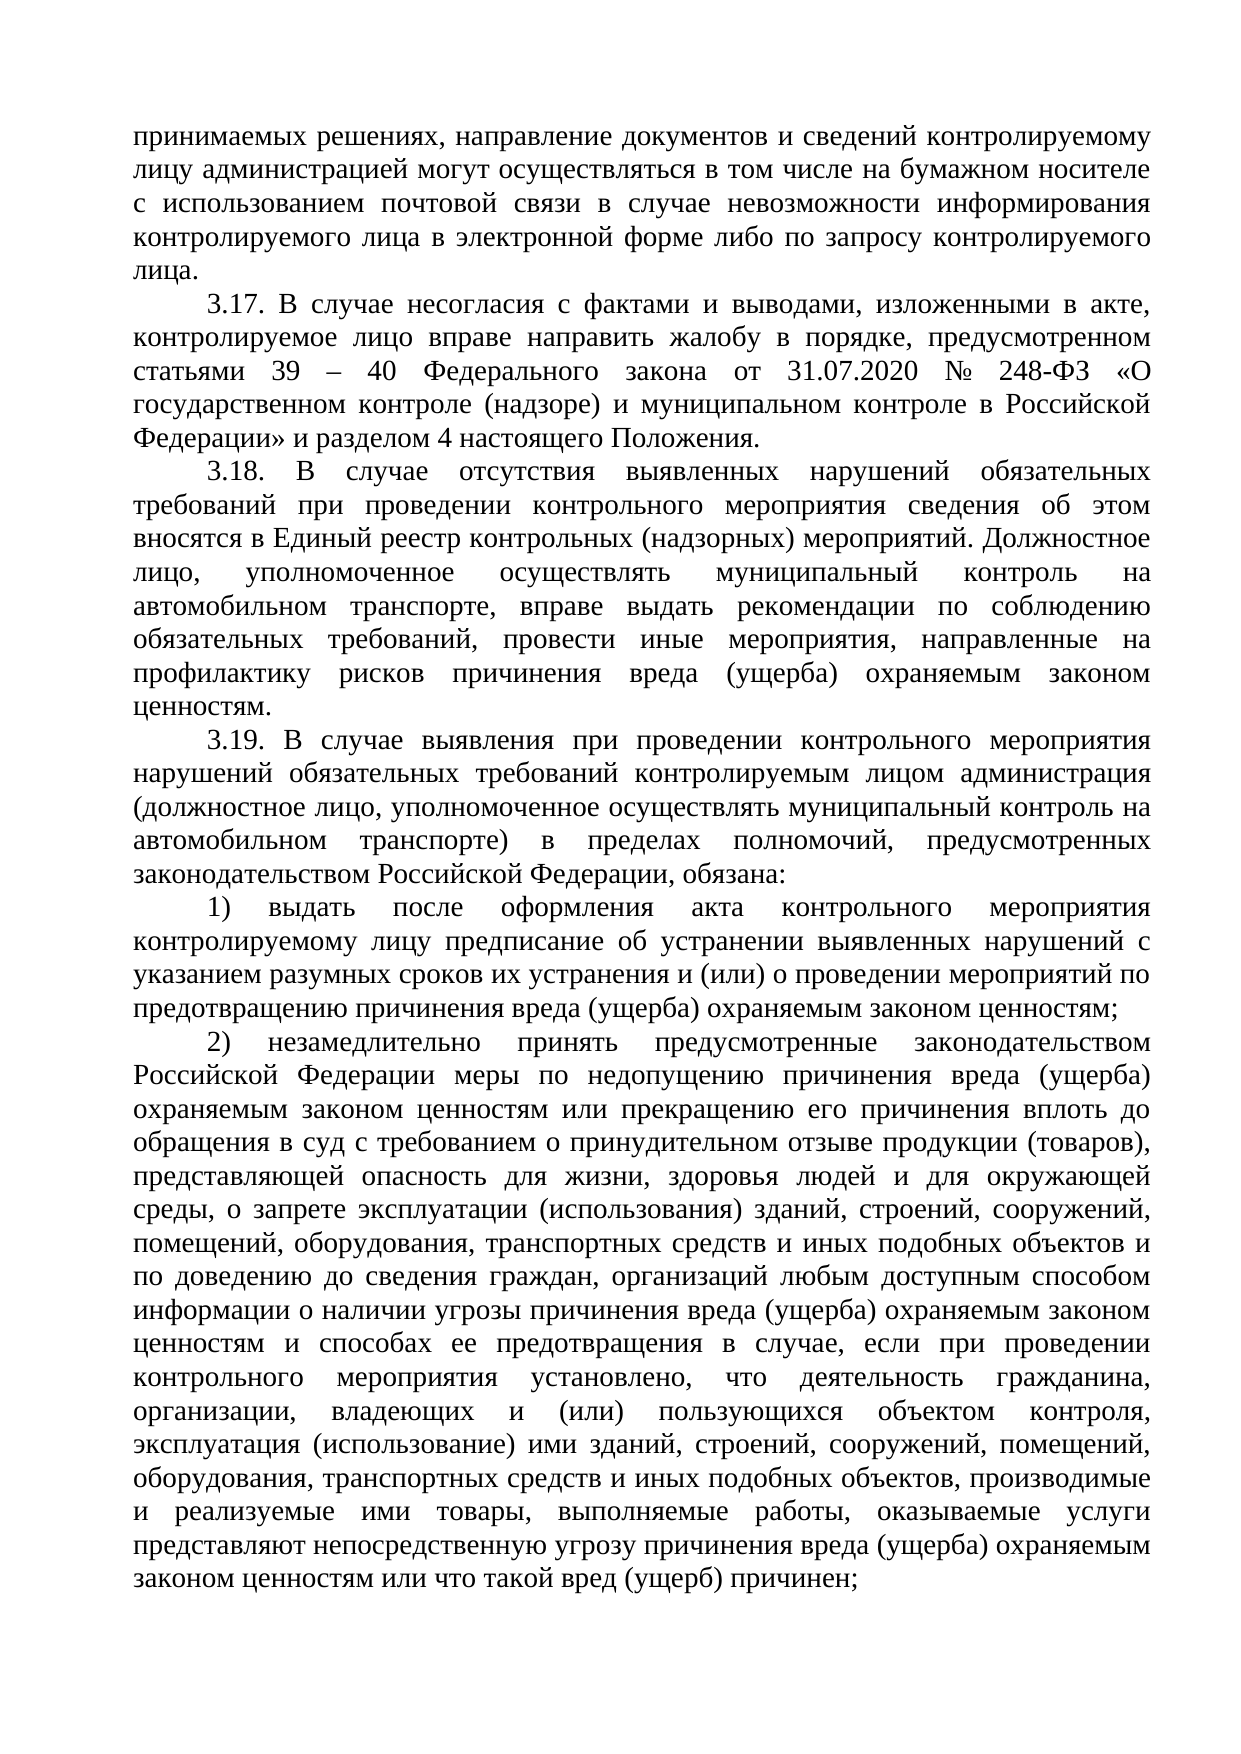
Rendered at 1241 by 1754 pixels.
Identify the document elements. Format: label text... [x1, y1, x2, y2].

text 2) незамедлительно принять предусмотренные законодательством Российской Федерации меры по недопущению причинения вреда (ущерба) охраняемым законом ценностям или прекращению его причинения вплоть до обращения в суд с требованием о принудительном отзыве продукции (товаров), представляющей опасность для жизни, здоровья людей и для окружающей среды, о запрете эксплуатации (использования) зданий, строений, сооружений, помещений, оборудования, транспортных средств и иных подобных объектов и по доведению до сведения граждан, организаций любым доступным способом информации о наличии угрозы причинения вреда (ущерба) охраняемым законом ценностям и способах ее предотвращения в случае, если при проведении контрольного мероприятия установлено, что деятельность гражданина, организации, владеющих и (или) пользующихся объектом контроля, эксплуатация (использование) ими зданий, строений, сооружений, помещений, оборудования, транспортных средств и иных подобных объектов, производимые и реализуемые ими товары, выполняемые работы, оказываемые услуги представляют непосредственную угрозу причинения вреда (ущерба) охраняемым законом ценностям или что такой вред (ущерб) причинен; [133, 1024, 1152, 1594]
text 3.18. В случае отсутствия выявленных нарушений обязательных требований при проведении контрольного мероприятия сведения об этом вносятся в Единый реестр контрольных (надзорных) мероприятий. Должностное лицо, уполномоченное осуществлять муниципальный контроль на автомобильном транспорте, вправе выдать рекомендации по соблюдению обязательных требований, провести иные мероприятия, направленные на профилактику рисков причинения вреда (ущерба) охраняемым законом ценностям. [133, 453, 1152, 722]
text 3.19. В случае выявления при проведении контрольного мероприятия нарушений обязательных требований контролируемым лицом администрация (должностное лицо, уполномоченное осуществлять муниципальный контроль на автомобильном транспорте) в пределах полномочий, предусмотренных законодательством Российской Федерации, обязана: [133, 722, 1152, 889]
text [133, 118, 1152, 286]
text 1) выдать после оформления акта контрольного мероприятия контролируемому лицу предписание об устранении выявленных нарушений с указанием разумных сроков их устранения и (или) о проведении мероприятий по предотвращению причинения вреда (ущерба) охраняемым законом ценностям; [133, 889, 1152, 1024]
text 3.17. В случае несогласия с фактами и выводами, изложенными в акте, контролируемое лицо вправе направить жалобу в порядке, предусмотренном статьями 39 – 40 Федерального закона от 31.07.2020 № 248-ФЗ «О государственном контроле (надзоре) и муниципальном контроле в Российской Федерации» и разделом 4 настоящего Положения. [133, 286, 1152, 453]
